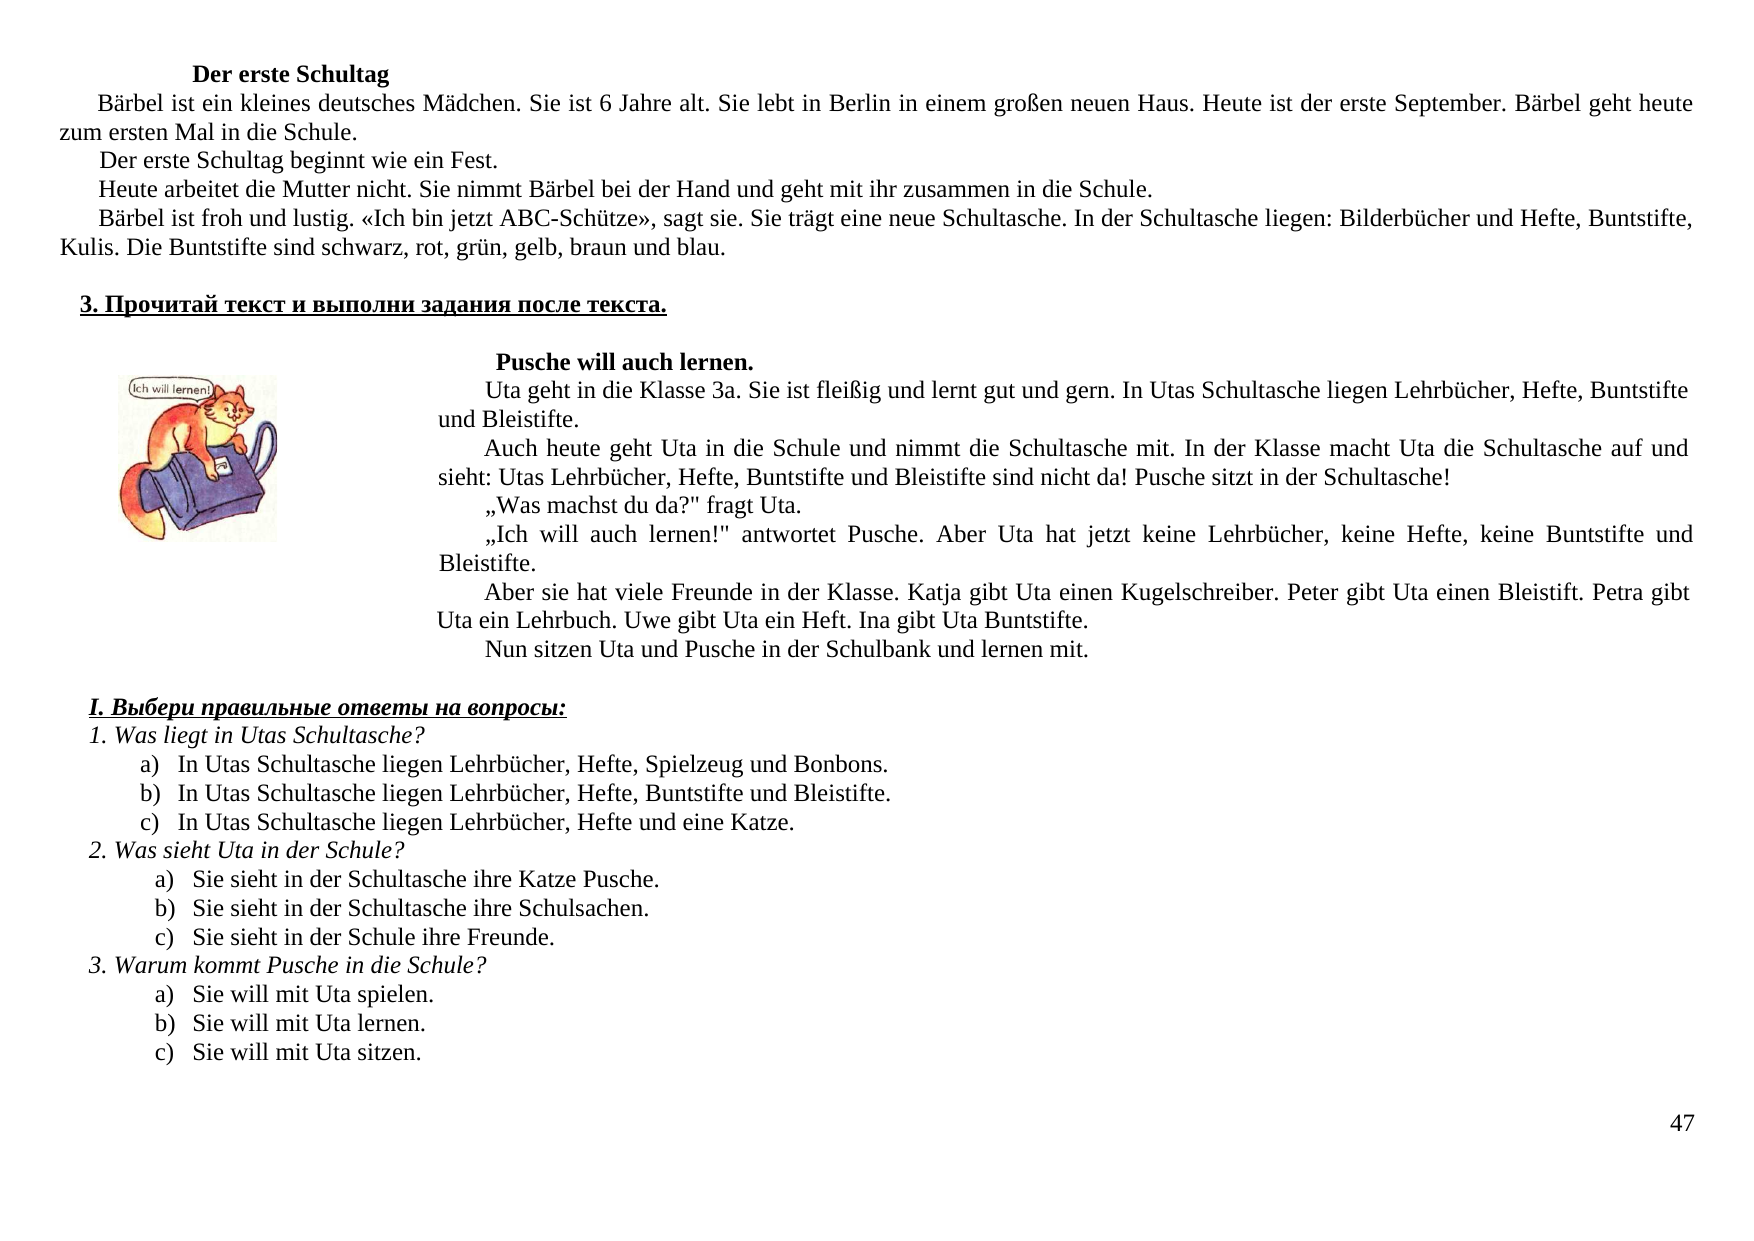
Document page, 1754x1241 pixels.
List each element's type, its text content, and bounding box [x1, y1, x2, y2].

text 3. Warum kommt Pusche in die Schule? [60, 950, 1689, 979]
text Pusche will auch lernen. [436, 347, 1695, 375]
list Sie will mit Uta sitzen. [154, 1037, 1689, 1065]
list Sie sieht in der Schultasche ihre Katze Pusche. [154, 864, 1689, 893]
text „Ich will auch lernen!" antwortet Pusche. Aber Uta hat jetzt keine Lehrbücher, keine Hefte, keine Buntstifte und Bleistifte. [438, 519, 1695, 577]
text Nun sitzen Uta und Pusche in der Schulbank und lernen mit. [437, 634, 1689, 663]
text Auch heute geht Uta in die Schule und nimmt die Schultasche mit. In der Klasse macht Uta die Schultasche auf und sieht: Utas Lehrbücher, Hefte, Buntstifte und Bleistifte sind nicht da! Pusche sitzt in der Schultasche! [438, 433, 1690, 490]
list Sie sieht in der Schultasche ihre Schulsachen. [154, 893, 1689, 922]
text 3. Прочитай текст и выполни задания после текста. [79, 289, 1695, 318]
text Bärbel ist froh und lustig. «Ich bin jetzt ABC-Schütze», sagt sie. Sie trägt eine neue Schultasche. In der Schultasche liegen: Bilderbücher und Hefte, Buntstifte, Kulis. Die Buntstifte sind schwarz, rot, grün, gelb, braun und blau. [59, 203, 1694, 260]
text I. Выбери правильные ответы на вопросы: [60, 692, 1689, 720]
text Uta geht in die Klasse 3a. Sie ist fleißig und lernt gut und gern. In Utas Schultasche liegen Lehrbücher, Hefte, Buntstifte und Bleistifte. [438, 375, 1690, 433]
text Aber sie hat viele Freunde in der Klasse. Katja gibt Uta einen Kugelschreiber. Peter gibt Uta einen Bleistift. Petra gibt Uta ein Lehrbuch. Uwe gibt Uta ein Heft. Ina gibt Uta Buntstifte. [436, 577, 1691, 634]
list Sie will mit Uta spielen. [154, 979, 1689, 1008]
list In Utas Schultasche liegen Lehrbücher, Hefte, Buntstifte und Bleistifte. [140, 778, 1690, 807]
list In Utas Schultasche liegen Lehrbücher, Hefte und eine Katze. [140, 807, 1690, 835]
list Sie sieht in der Schule ihre Freunde. [154, 922, 1689, 950]
text Der erste Schultag [153, 59, 1695, 88]
list Sie will mit Uta lernen. [154, 1008, 1689, 1037]
text Bärbel ist ein kleines deutsches Mädchen. Sie ist 6 Jahre alt. Sie lebt in Berlin in einem großen neuen Haus. Heute ist der erste September. Bärbel geht heute zum ersten Mal in die Schule. [59, 88, 1695, 145]
text 1. Was liegt in Utas Schultasche? [60, 720, 1689, 749]
list In Utas Schultasche liegen Lehrbücher, Hefte, Spielzeug und Bonbons. [140, 749, 1690, 778]
text Der erste Schultag beginnt wie ein Fest. [60, 145, 1694, 174]
text 2. Was sieht Uta in der Schule? [60, 835, 1689, 864]
text Heute arbeitet die Mutter nicht. Sie nimmt Bärbel bei der Hand und geht mit ihr zusammen in die Schule. [59, 174, 1694, 203]
text „Was machst du da?" fragt Uta. [485, 490, 1695, 519]
picture [118, 375, 278, 542]
